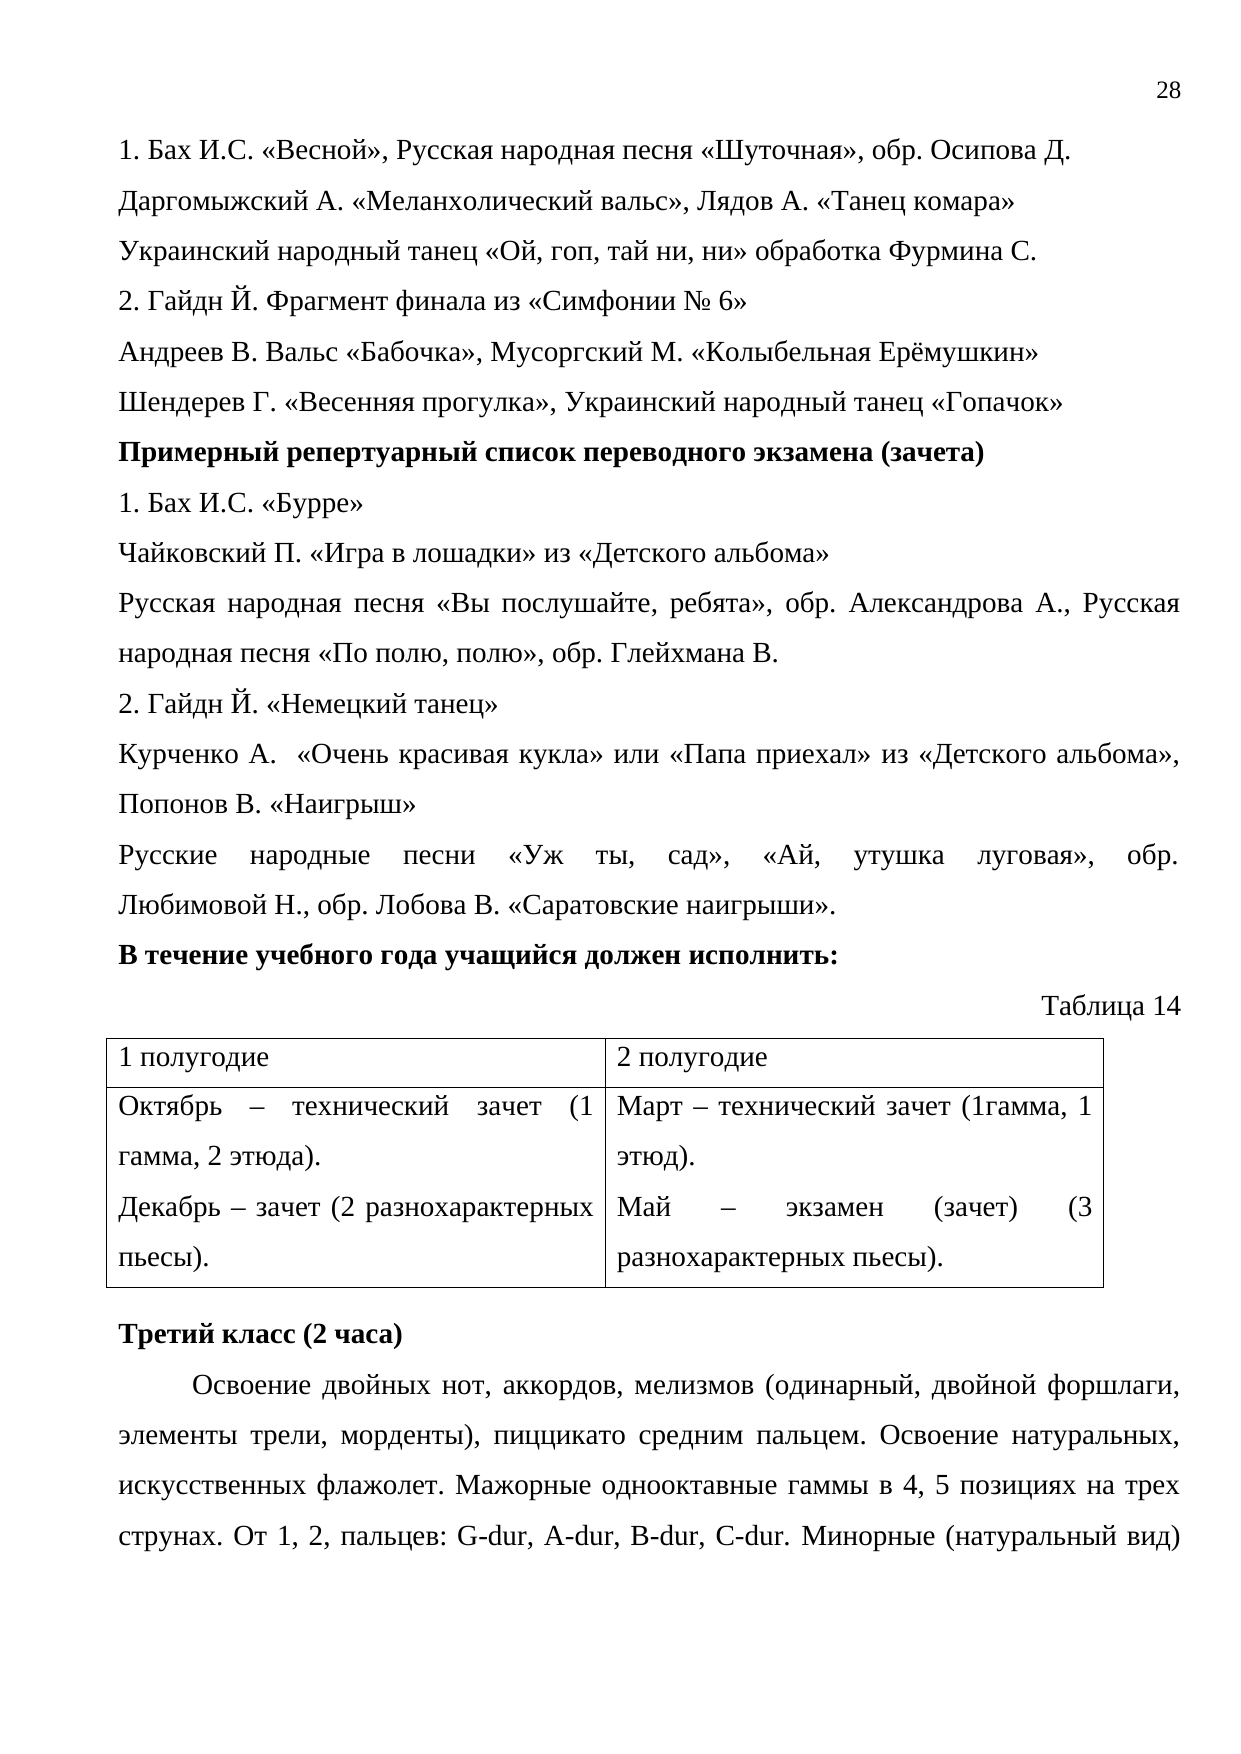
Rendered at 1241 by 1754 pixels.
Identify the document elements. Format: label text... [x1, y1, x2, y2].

text 1. Бах И.С. «Бурре» [118, 485, 1181, 518]
table_cell Октябрь – технический зачет (1 гамма, 2 этюда). Декабрь – зачет (2 разнохарактерных пьесы). [107, 1088, 605, 1287]
text Шендерев Г. «Весенняя прогулка», Украинский народный танец «Гопачок» [118, 384, 1181, 418]
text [118, 1367, 1181, 1551]
text 2. Гайдн Й. Фрагмент финала из «Симфонии № 6» [118, 283, 1181, 317]
text Примерный репертуарный список переводного экзамена (зачета) [118, 434, 1181, 468]
text Андреев В. Вальс «Бабочка», Мусоргский М. «Колыбельная Ерёмушкин» [118, 334, 1181, 367]
text Третий класс (2 часа) [118, 1317, 1181, 1350]
table_cell Март – технический зачет (1гамма, 1 этюд). Май – экзамен (зачет) (3 разнохарактерных пьесы). [606, 1088, 1103, 1287]
text 1. Бах И.С. «Весной», Русская народная песня «Шуточная», обр. Осипова Д. [118, 132, 1181, 166]
text 2. Гайдн Й. «Немецкий танец» [118, 686, 1181, 719]
text Чайковский П. «Игра в лошадки» из «Детского альбома» [118, 535, 1181, 568]
text Русская народная песня «Вы послушайте, ребята», обр. Александрова А., Русская народная песня «По полю, полю», обр. Глейхмана В. [118, 585, 1181, 669]
table_header 1 полугодие [107, 1039, 605, 1087]
text Украинский народный танец «Ой, гоп, тай ни, ни» обработка Фурмина С. [118, 233, 1181, 267]
text Курченко А. «Очень красивая кукла» или «Папа приехал» из «Детского альбома», Попонов В. «Наигрыш» [118, 736, 1181, 820]
text Даргомыжский А. «Меланхолический вальс», Лядов А. «Танец комара» [118, 183, 1181, 216]
text В течение учебного года учащийся должен исполнить: [118, 937, 1181, 971]
table_header 2 полугодие [606, 1039, 1103, 1087]
text Русские народные песни «Уж ты, сад», «Ай, утушка луговая», обр. Любимовой Н., обр. Лобова В. «Саратовские наигрыши». [118, 837, 1181, 921]
text Таблица 14 [118, 988, 1181, 1021]
